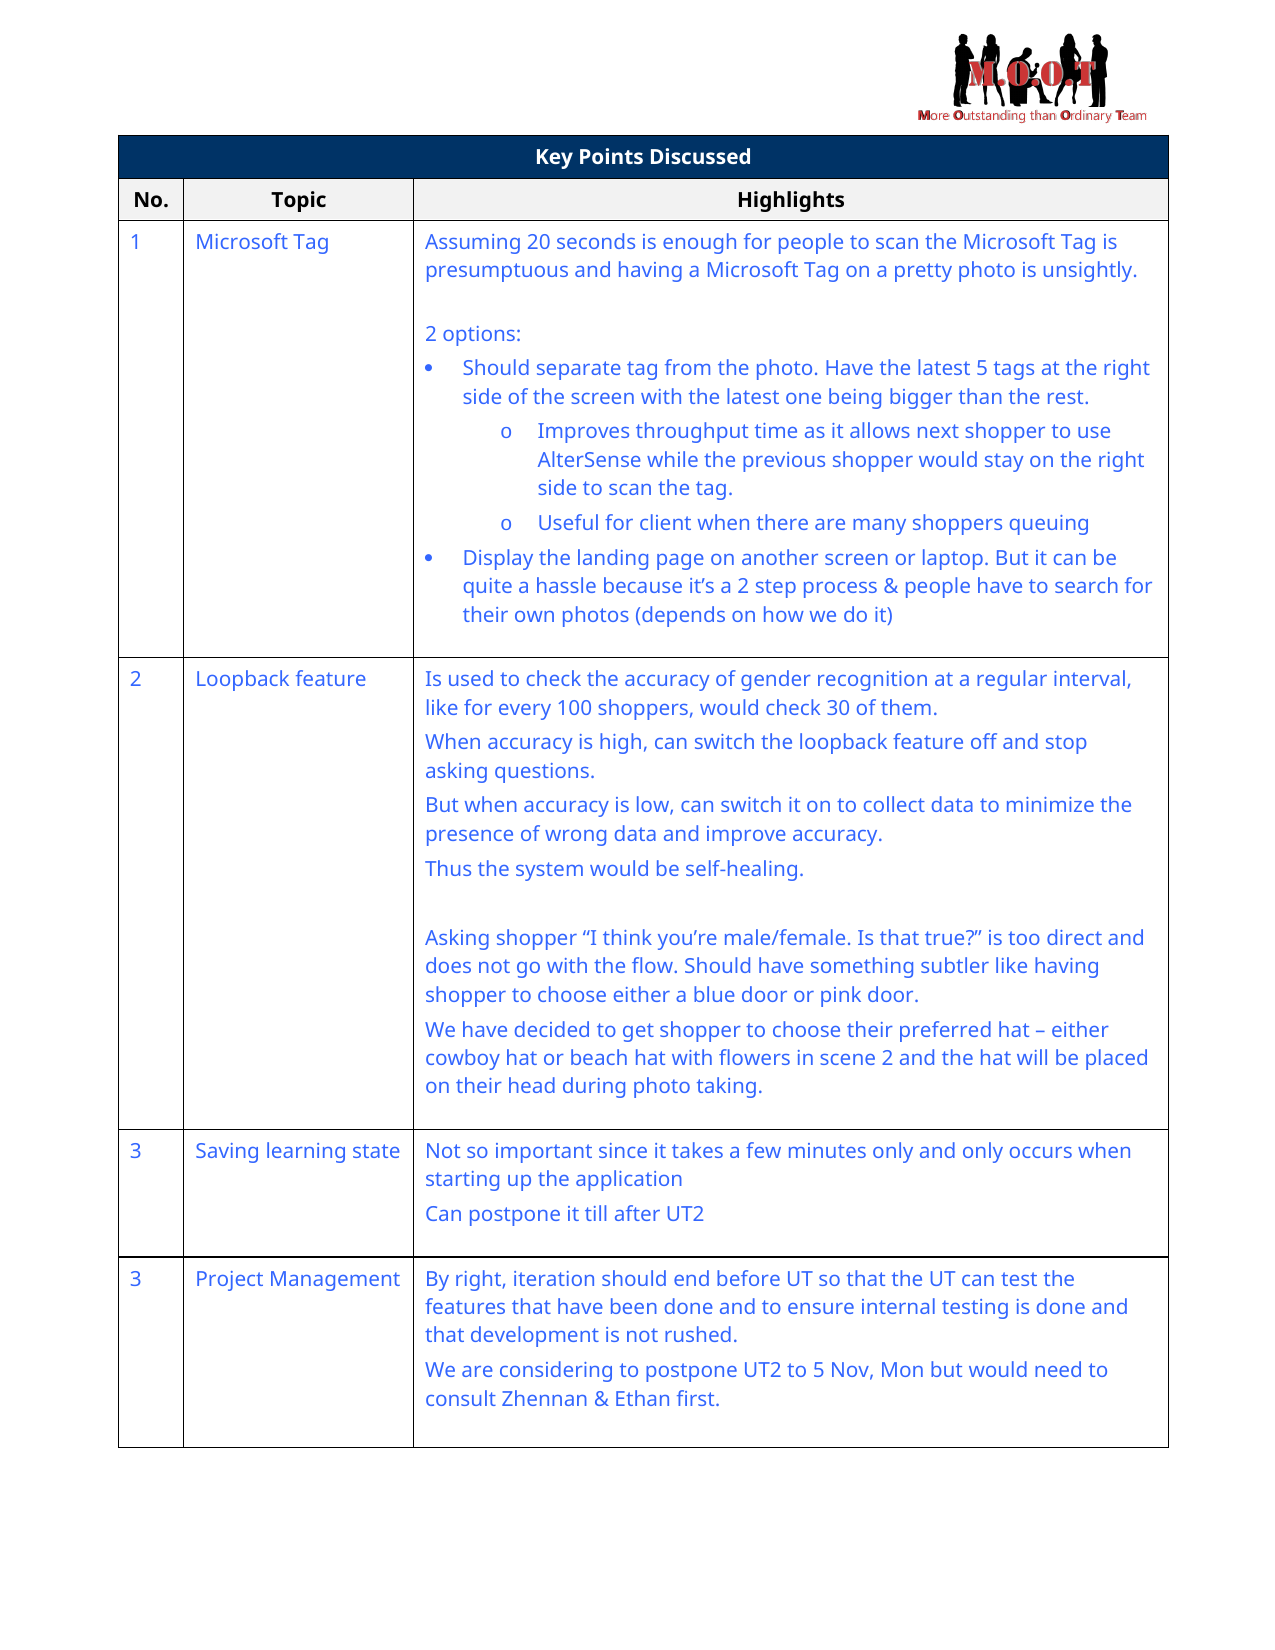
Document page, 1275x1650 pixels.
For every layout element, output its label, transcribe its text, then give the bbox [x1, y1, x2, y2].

picture [894, 23, 1172, 135]
table_cell Not so important since it takes a few minutes only and only occurs when starting up the application Can postpone it till after UT2 [414, 1130, 1168, 1256]
table_cell Topic [184, 179, 413, 219]
table_header Key Points Discussed [119, 136, 1168, 178]
table_cell Loopback feature [184, 658, 413, 1129]
table_cell 2 [119, 658, 183, 1129]
table_cell Assuming 20 seconds is enough for people to scan the Microsoft Tag is presumptuous and having a Microsoft Tag on a pretty photo is unsightly. 2 options: Should separate tag from the photo. Have the latest 5 tags at the right side of the screen with the latest one being bigger than the rest. Improves throughput time as it allows next shopper to use AlterSense while the previous shopper would stay on the right side to scan the tag. Useful for client when there are many shoppers queuing Display the landing page on another screen or laptop. But it can be quite a hassle because it’s a 2 step process & people have to search for their own photos (depends on how we do it) [414, 221, 1168, 657]
table_cell Microsoft Tag [184, 221, 413, 657]
table_cell 3 [119, 1130, 183, 1256]
table_cell 3 [119, 1258, 183, 1447]
table_cell No. [119, 179, 183, 219]
table_cell Is used to check the accuracy of gender recognition at a regular interval, like for every 100 shoppers, would check 30 of them. When accuracy is high, can switch the loopback feature off and stop asking questions. But when accuracy is low, can switch it on to collect data to minimize the presence of wrong data and improve accuracy. Thus the system would be self-healing. Asking shopper “I think you’re male/female. Is that true?” is too direct and does not go with the flow. Should have something subtler like having shopper to choose either a blue door or pink door. We have decided to get shopper to choose their preferred hat – either cowboy hat or beach hat with flowers in scene 2 and the hat will be placed on their head during photo taking. [414, 658, 1168, 1129]
table_cell Project Management [184, 1258, 413, 1447]
table_cell 1 [119, 221, 183, 657]
table_cell Saving learning state [184, 1130, 413, 1256]
table_cell Highlights [414, 179, 1168, 219]
